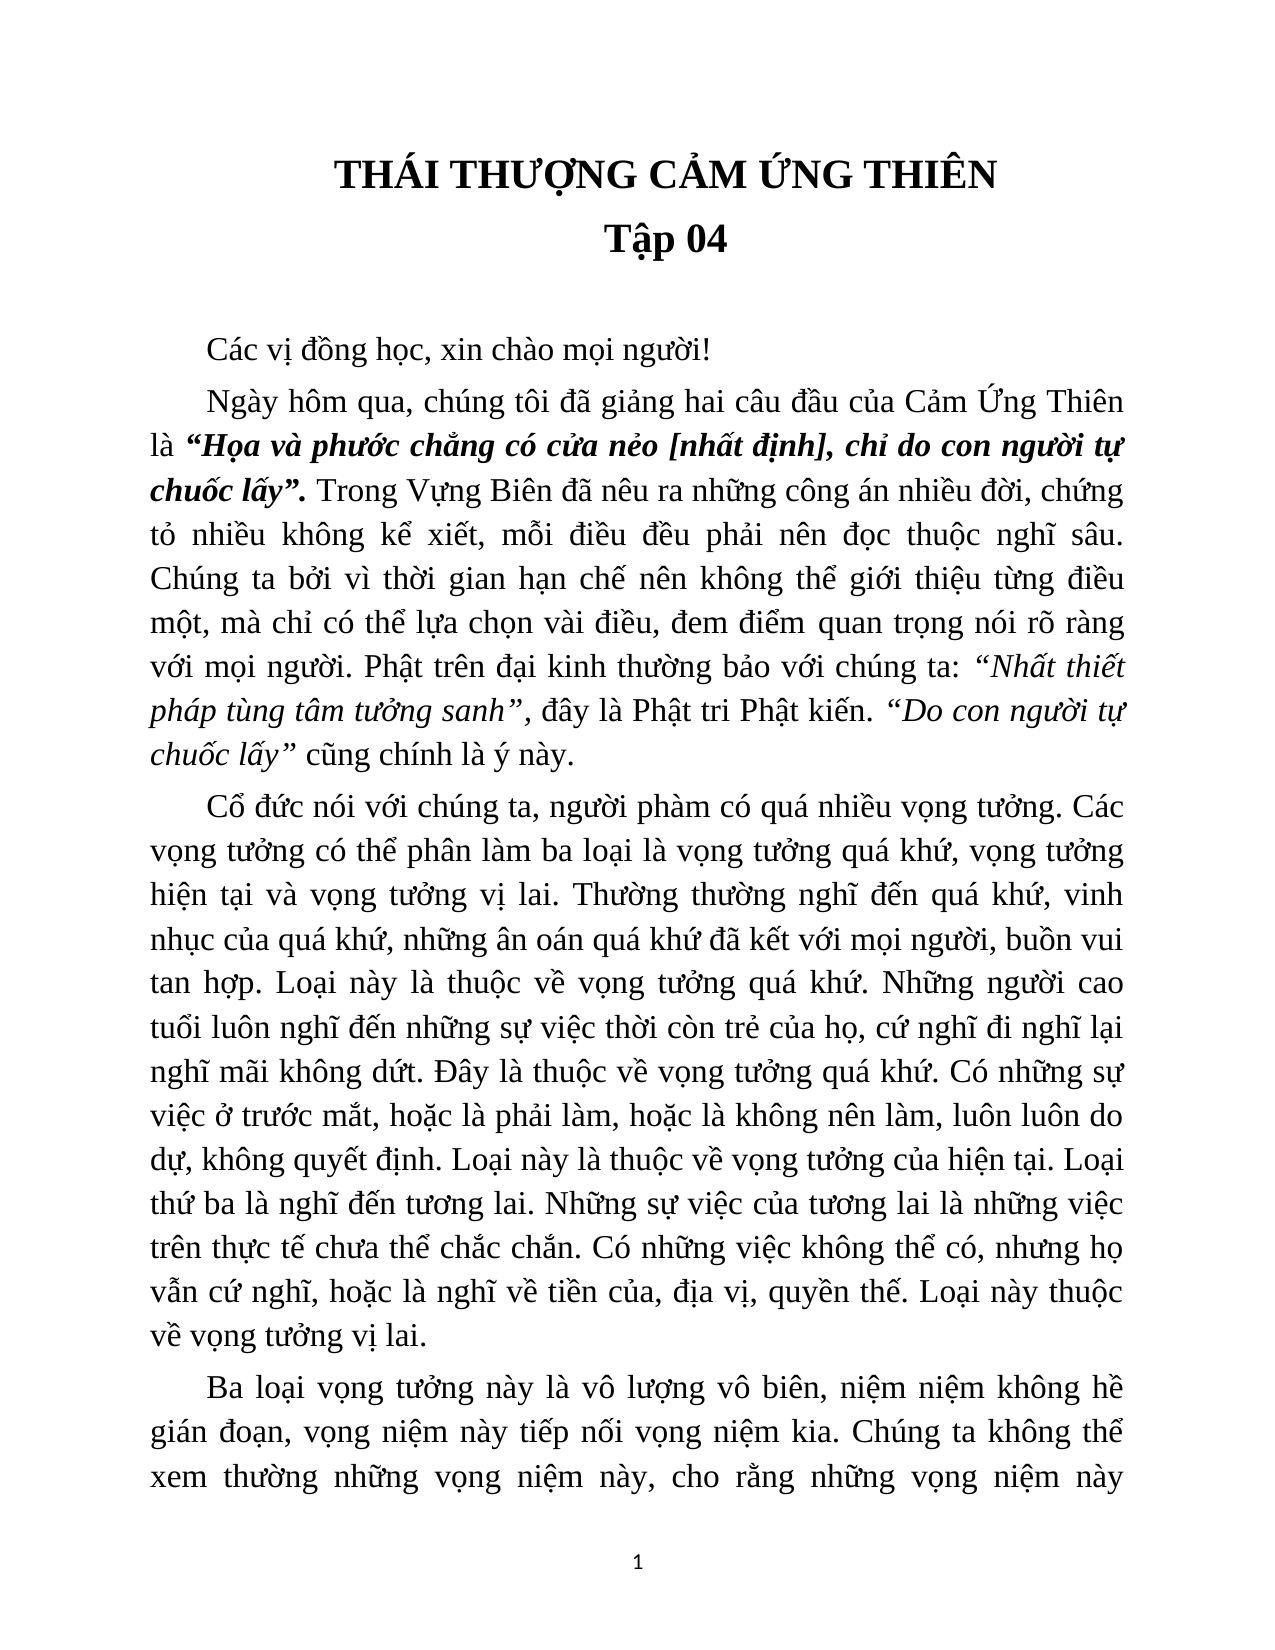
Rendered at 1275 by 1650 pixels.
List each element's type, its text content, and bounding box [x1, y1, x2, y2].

text THÁI THƯỢNG CẢM ỨNG THIÊN [150, 150, 1125, 198]
text Các vị đồng học, xin chào mọi người! [150, 329, 1125, 368]
text Cổ đức nói với chúng ta, người phàm có quá nhiều vọng tưởng. Các vọng tưởng có thể phân làm ba loại là vọng tưởng quá khứ, vọng tưởng hiện tại và vọng tưởng vị lai. Thường thường nghĩ đến quá khứ, vinh nhục của quá khứ, những ân oán quá khứ đã kết với mọi người, buồn vui tan hợp. Loại này là thuộc về vọng tưởng quá khứ. Những người cao tuổi luôn nghĩ đến những sự việc thời còn trẻ của họ, cứ nghĩ đi nghĩ lại nghĩ mãi không dứt. Đây là thuộc về vọng tưởng quá khứ. Có những sự việc ở trước mắt, hoặc là phải làm, hoặc là không nên làm, luôn luôn do dự, không quyết định. Loại này là thuộc về vọng tưởng của hiện tại. Loại thứ ba là nghĩ đến tương lai. Những sự việc của tương lai là những việc trên thực tế chưa thể chắc chắn. Có những việc không thể có, nhưng họ vẫn cứ nghĩ, hoặc là nghĩ về tiền của, địa vị, quyền thế. Loại này thuộc về vọng tưởng vị lai. [150, 787, 1125, 1354]
text Ngày hôm qua, chúng tôi đã giảng hai câu đầu của Cảm Ứng Thiên là “Họa và phước chẳng có cửa nẻo [nhất định], chỉ do con người tự chuốc lấy”. Trong Vựng Biên đã nêu ra những công án nhiều đời, chứng tỏ nhiều không kể xiết, mỗi điều đều phải nên đọc thuộc nghĩ sâu. Chúng ta bởi vì thời gian hạn chế nên không thể giới thiệu từng điều một, mà chỉ có thể lựa chọn vài điều, đem điểm quan trọng nói rõ ràng với mọi người. Phật trên đại kinh thường bảo với chúng ta: “Nhất thiết pháp tùng tâm tưởng sanh”, đây là Phật tri Phật kiến. “Do con người tự chuốc lấy” cũng chính là ý này. [150, 382, 1125, 772]
text Tập 04 [150, 213, 1125, 261]
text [150, 1368, 1125, 1494]
